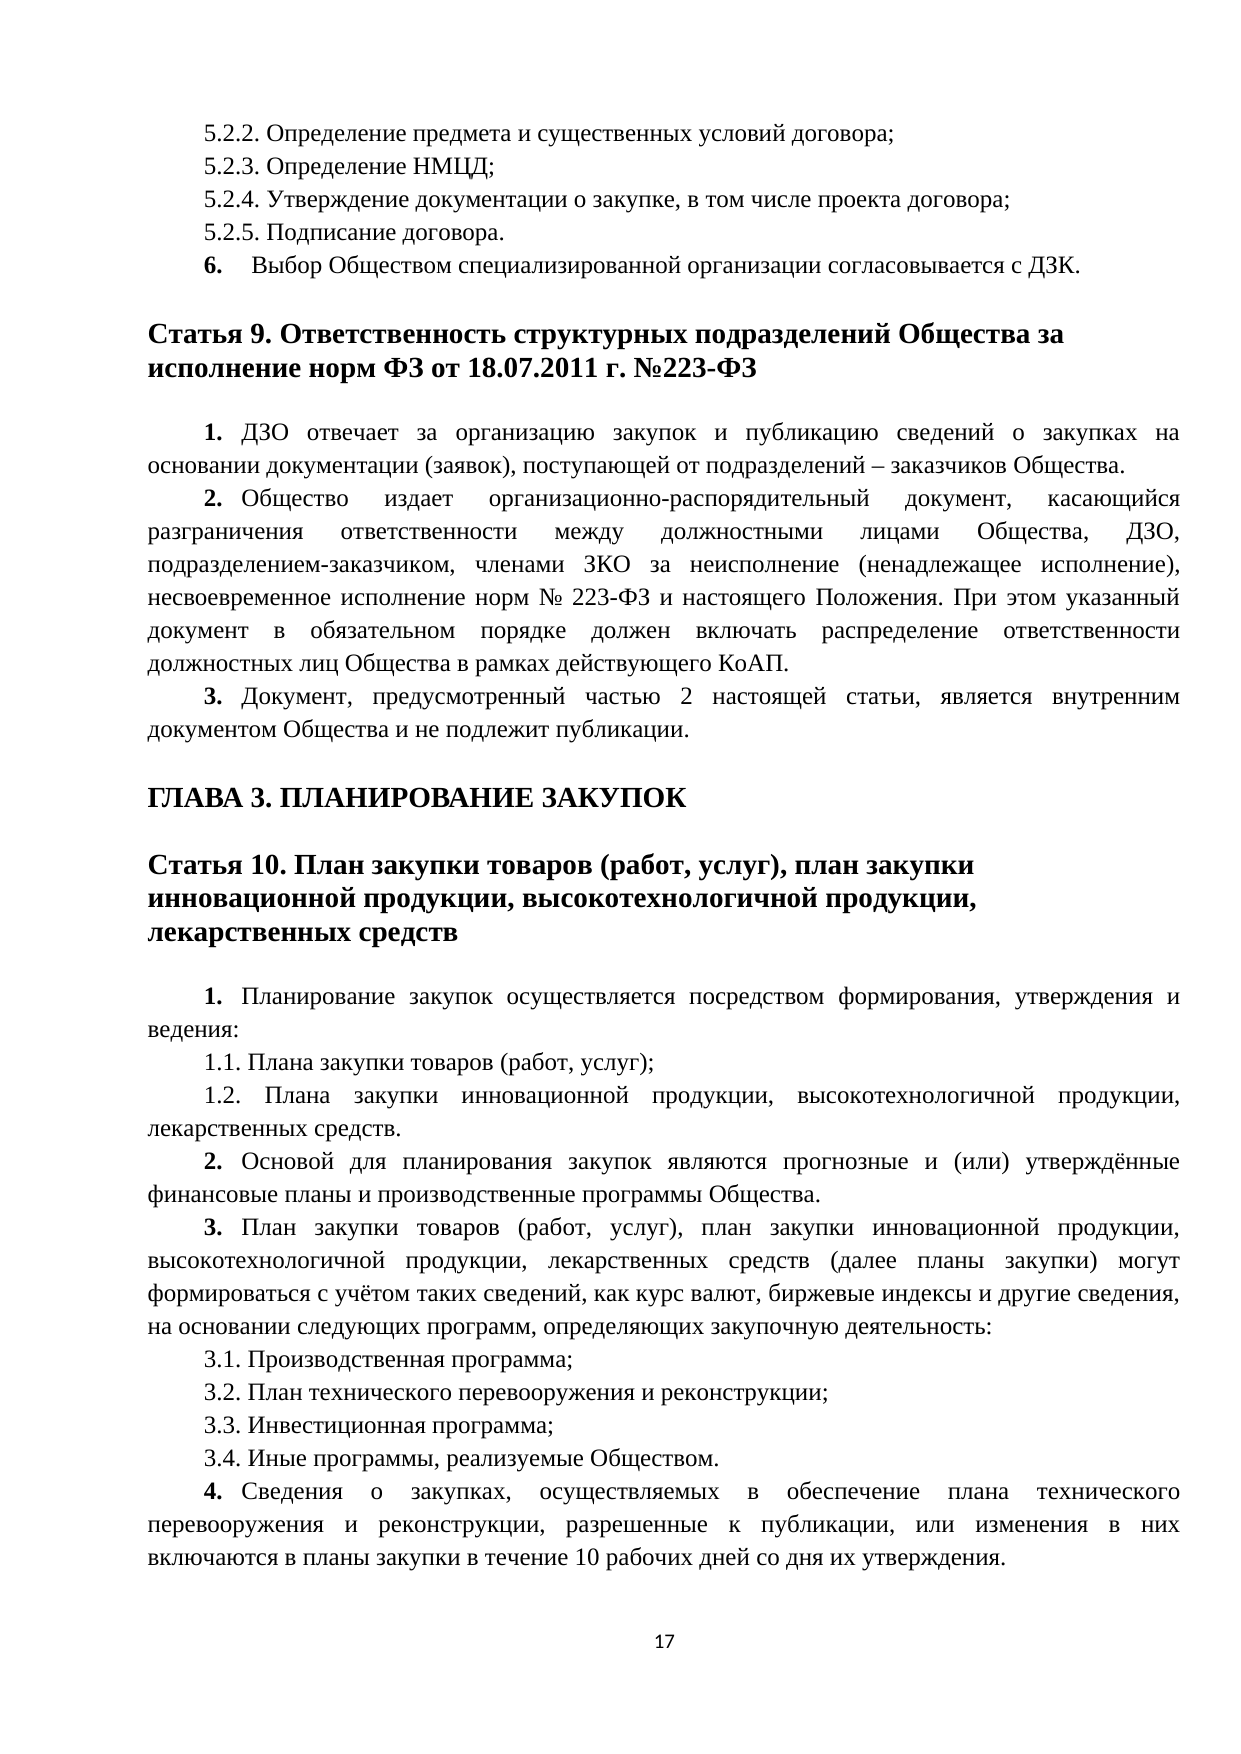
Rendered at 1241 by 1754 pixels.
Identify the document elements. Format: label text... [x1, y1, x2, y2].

list Основой для планирования закупок являются прогнозные и (или) утверждённые финансовые планы и производственные программы Общества. [147, 1146, 1181, 1208]
list Документ, предусмотренный частью 2 настоящей статьи, является внутренним документом Общества и не подлежит публикации. [147, 681, 1181, 743]
list Выбор Обществом специализированной организации согласовывается с ДЗК. [147, 250, 1181, 279]
text 3.4. Иные программы, реализуемые Обществом. [147, 1443, 1181, 1472]
text 1.2. Плана закупки инновационной продукции, высокотехнологичной продукции, лекарственных средств. [147, 1080, 1181, 1142]
text 1.1. Плана закупки товаров (работ, услуг); [147, 1047, 1181, 1076]
text 3.2. План технического перевооружения и реконструкции; [147, 1377, 1181, 1406]
list Общество издает организационно-распорядительный документ, касающийся разграничения ответственности между должностными лицами Общества, ДЗО, подразделением-заказчиком, членами ЗКО за неисполнение (ненадлежащее исполнение), несвоевременное исполнение норм № 223-ФЗ и настоящего Положения. При этом указанный документ в обязательном порядке должен включать распределение ответственности должностных лиц Общества в рамках действующего КоАП. [147, 483, 1181, 677]
text 5.2.5. Подписание договора. [147, 217, 1181, 246]
list Сведения о закупках, осуществляемых в обеспечение плана технического перевооружения и реконструкции, разрешенные к публикации, или изменения в них включаются в планы закупки в течение 10 рабочих дней со дня их утверждения. [147, 1476, 1181, 1571]
text 5.2.4. Утверждение документации о закупке, в том числе проекта договора; [147, 184, 1181, 213]
list План закупки товаров (работ, услуг), план закупки инновационной продукции, высокотехнологичной продукции, лекарственных средств (далее планы закупки) могут формироваться с учётом таких сведений, как курс валют, биржевые индексы и другие сведения, на основании следующих программ, определяющих закупочную деятельность: [147, 1212, 1181, 1340]
list Планирование закупок осуществляется посредством формирования, утверждения и ведения: [147, 981, 1181, 1043]
text 3.3. Инвестиционная программа; [147, 1410, 1181, 1439]
subtitle ГЛАВА 3. ПЛАНИРОВАНИЕ ЗАКУПОК [147, 780, 1181, 814]
list ДЗО отвечает за организацию закупок и публикацию сведений о закупках на основании документации (заявок), поступающей от подразделений – заказчиков Общества. [147, 417, 1181, 479]
subtitle Статья 10. План закупки товаров (работ, услуг), план закупки инновационной продукции, высокотехнологичной продукции, лекарственных средств [147, 847, 1181, 947]
text 3.1. Производственная программа; [147, 1344, 1181, 1373]
text 5.2.2. Определение предмета и существенных условий договора; [147, 118, 1181, 147]
subtitle Статья 9. Ответственность структурных подразделений Общества за исполнение норм ФЗ от 18.07.2011 г. №223-ФЗ [147, 316, 1181, 383]
text 5.2.3. Определение НМЦД; [147, 151, 1181, 180]
